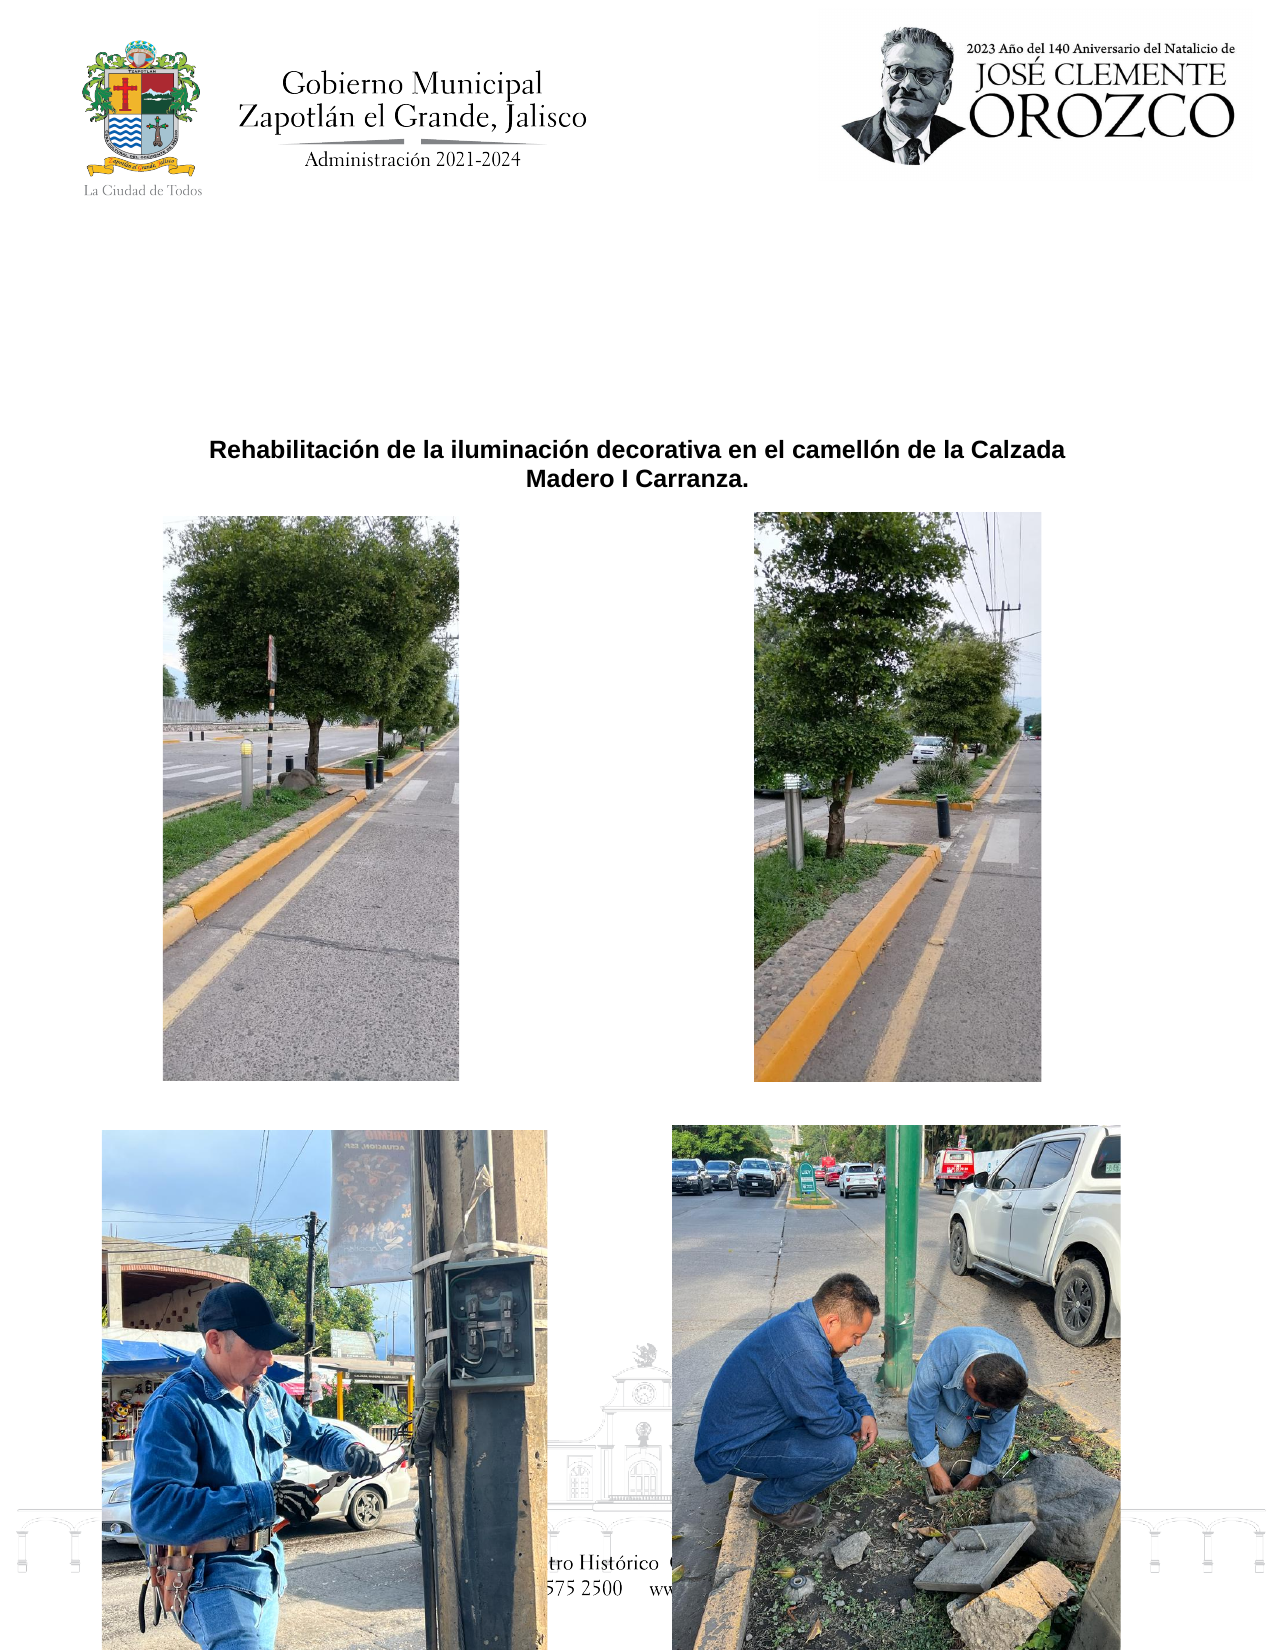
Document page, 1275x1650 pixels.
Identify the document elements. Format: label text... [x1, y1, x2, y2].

text Rehabilitación de la iluminación decorativa en el camellón de la Calzada Madero I Carranza. [177, 435, 1098, 493]
picture [3, 0, 1275, 1644]
